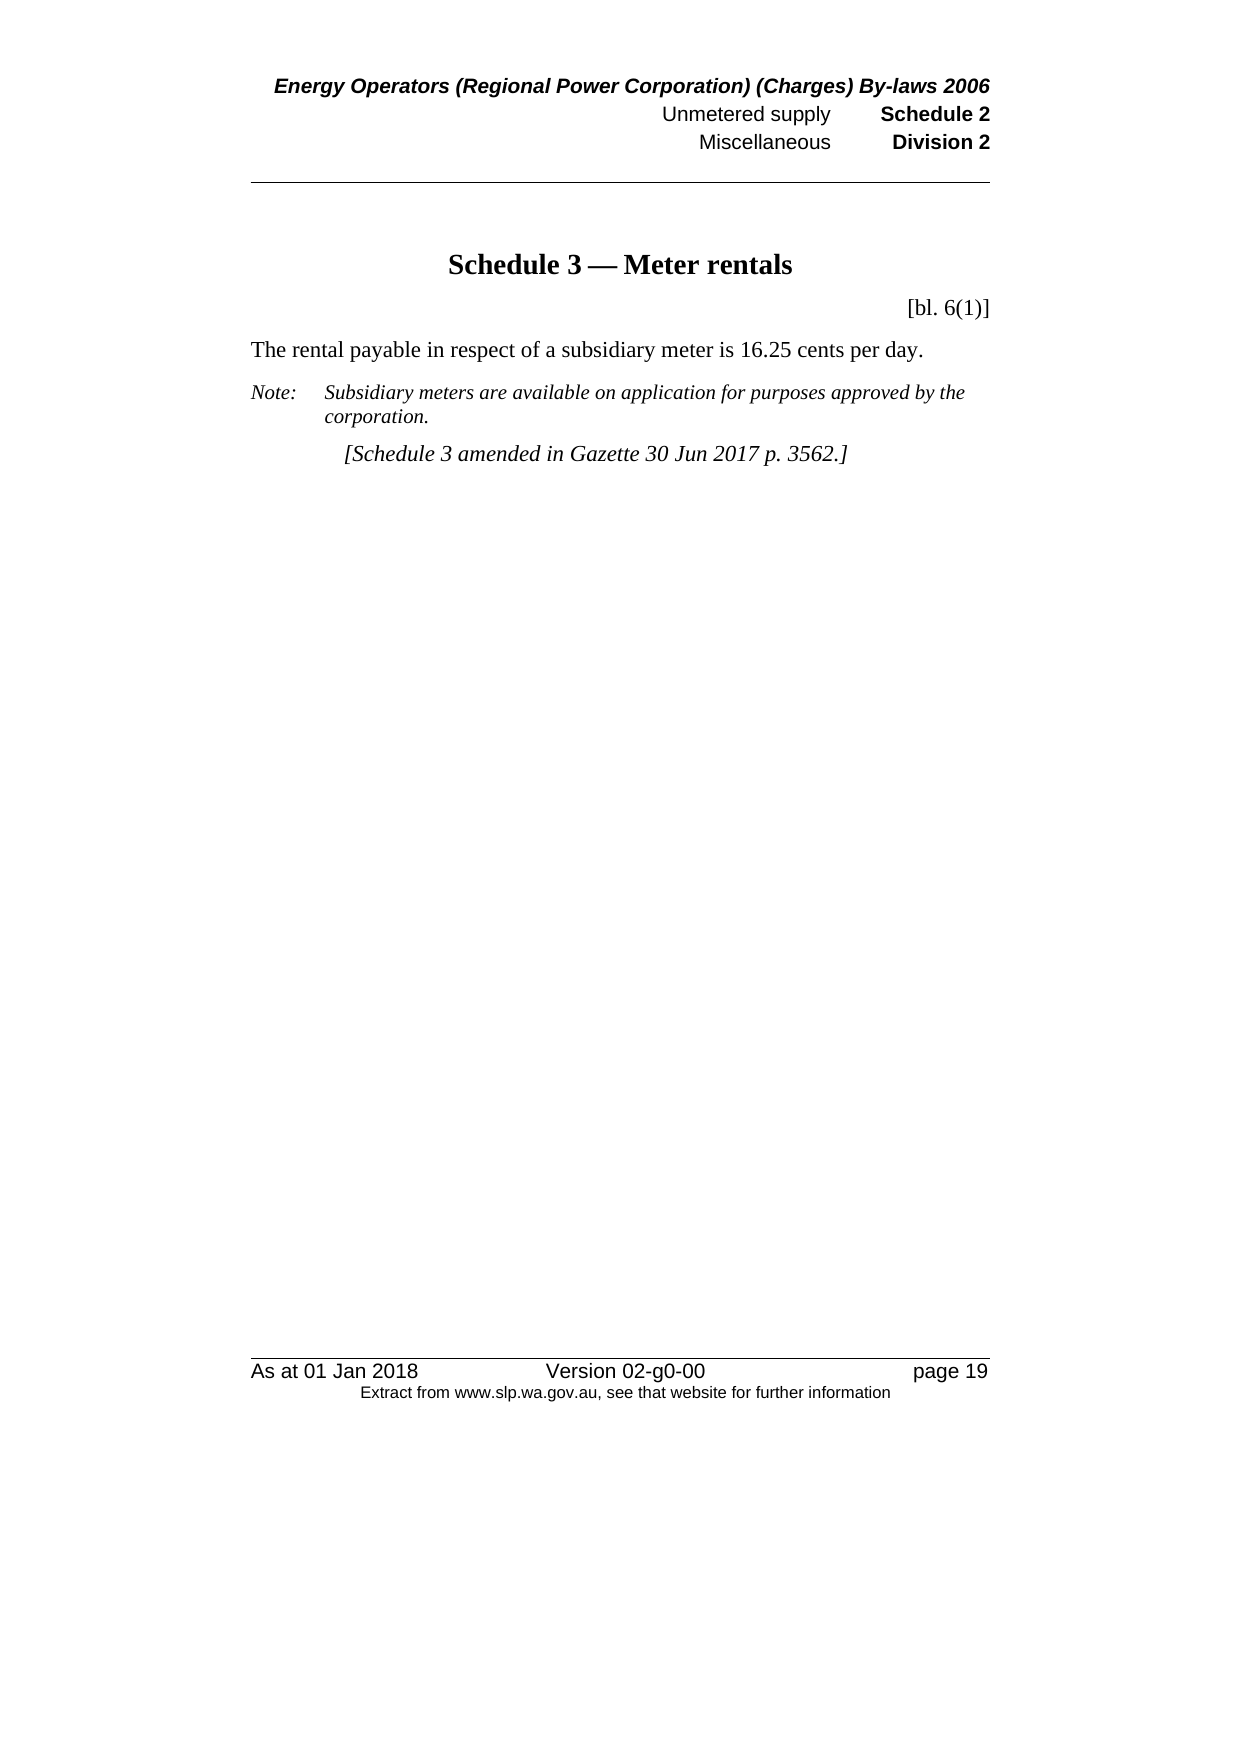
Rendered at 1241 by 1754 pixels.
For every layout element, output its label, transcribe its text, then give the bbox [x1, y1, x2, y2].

text The rental payable in respect of a subsidiary meter is 16.25 cents per day. [251, 337, 990, 363]
text Note: Subsidiary meters are available on application for purposes approved by the corporation. [251, 379, 990, 428]
subtitle Schedule 3 — Meter rentals [251, 247, 990, 281]
text [bl. 6(1)] [251, 293, 990, 320]
text [Schedule 3 amended in Gazette 30 Jun 2017 p. 3562.] [251, 440, 990, 467]
